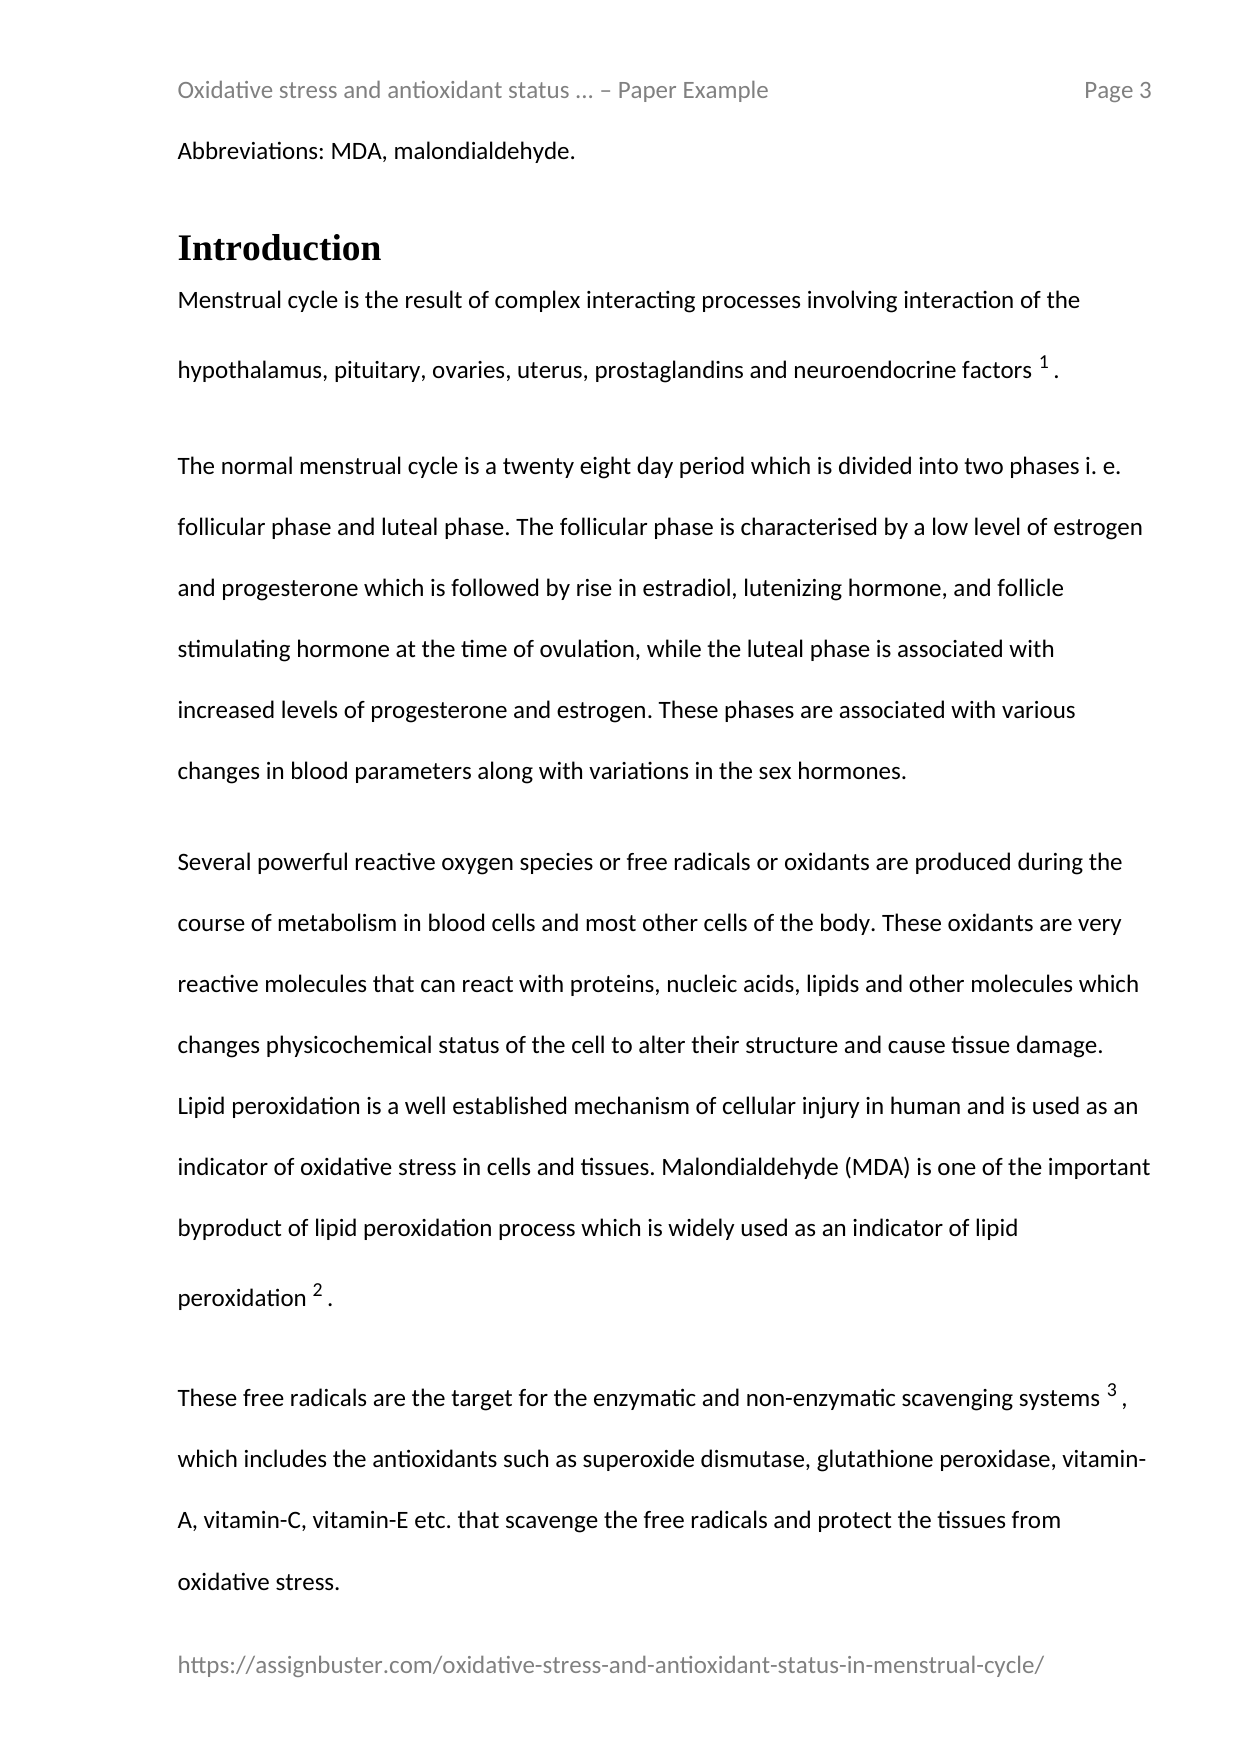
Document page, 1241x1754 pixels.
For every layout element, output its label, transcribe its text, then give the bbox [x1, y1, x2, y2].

text The normal menstrual cycle is a twenty eight day period which is divided into two phases i. e. follicular phase and luteal phase. The follicular phase is characterised by a low level of estrogen and progesterone which is followed by rise in estradiol, lutenizing hormone, and follicle stimulating hormone at the time of ovulation, while the luteal phase is associated with increased levels of progesterone and estrogen. These phases are associated with various changes in blood parameters along with variations in the sex hormones. [177, 450, 1152, 786]
text These free radicals are the target for the enzymatic and non-enzymatic scavenging systems 3 , which includes the antioxidants such as superoxide dismutase, glutathione peroxidase, vitamin-A, vitamin-C, vitamin-E etc. that scavenge the free radicals and protect the tissues from oxidative stress. [177, 1377, 1152, 1596]
text Several powerful reactive oxygen species or free radicals or oxidants are produced during the course of metabolism in blood cells and most other cells of the body. These oxidants are very reactive molecules that can react with proteins, nucleic acids, lipids and other molecules which changes physicochemical status of the cell to alter their structure and cause tissue damage. Lipid peroxidation is a well established mechanism of cellular injury in human and is used as an indicator of oxidative stress in cells and tissues. Malondialdehyde (MDA) is one of the important byproduct of lipid peroxidation process which is widely used as an indicator of lipid peroxidation 2 . [177, 846, 1152, 1312]
text Menstrual cycle is the result of complex interacting processes involving interaction of the hypothalamus, pituitary, ovaries, uterus, prostaglandins and neuroendocrine factors 1 . [177, 284, 1152, 385]
text Abbreviations: MDA, malondialdehyde. [177, 135, 1152, 165]
subtitle Introduction [177, 225, 1152, 268]
